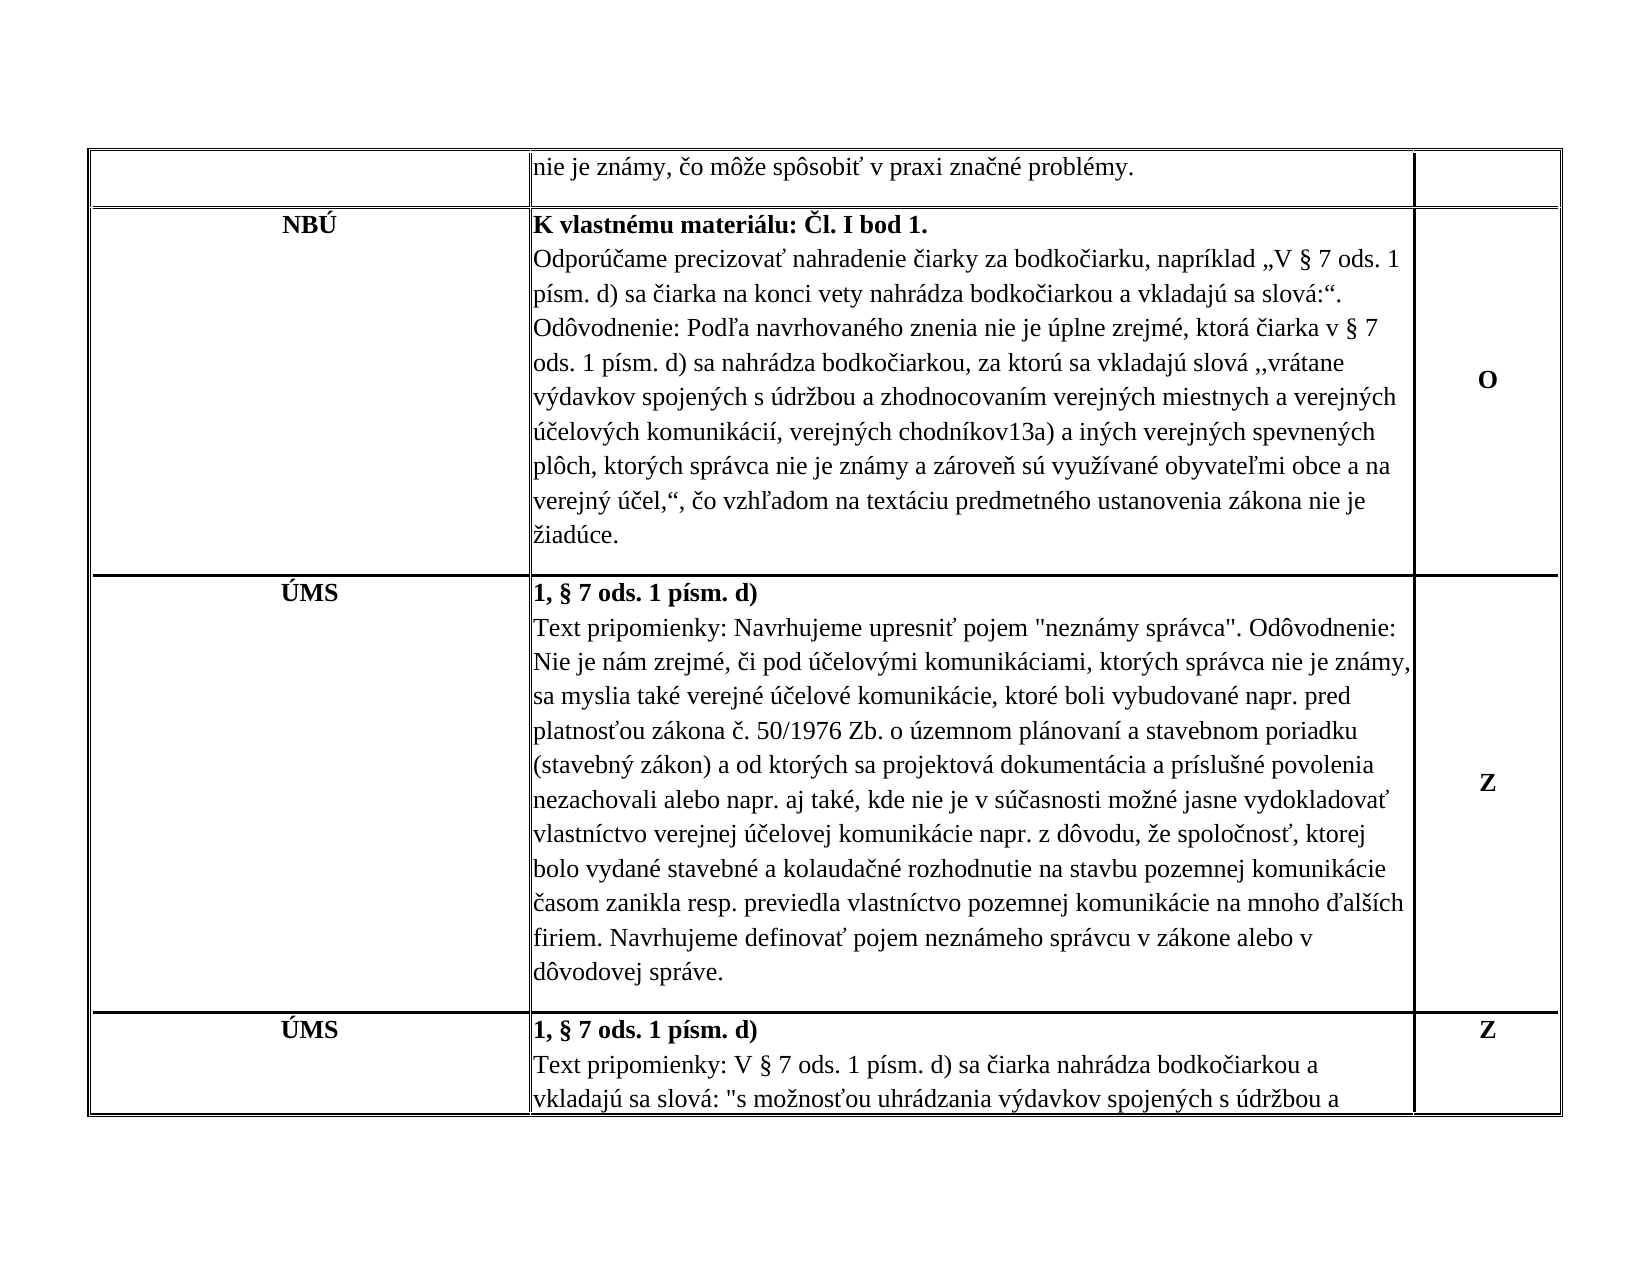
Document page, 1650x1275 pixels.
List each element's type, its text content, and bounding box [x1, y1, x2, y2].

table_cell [531, 1014, 1414, 1113]
table_cell O [1414, 151, 1560, 206]
table_cell Z [1414, 1011, 1560, 1113]
table_cell NBÚ [89, 206, 531, 574]
table_cell K vlastnému materiálu: Čl. I bod 1. Odporúčame precizovať nahradenie čiarky za bodkočiarku, napríklad „V § 7 ods. 1 písm. d) sa čiarka na konci vety nahrádza bodkočiarkou a vkladajú sa slová:“. Odôvodnenie: Podľa navrhovaného znenia nie je úplne zrejmé, ktorá čiarka v § 7 ods. 1 písm. d) sa nahrádza bodkočiarkou, za ktorú sa vkladajú slová ,,vrátane výdavkov spojených s údržbou a zhodnocovaním verejných miestnych a verejných účelových komunikácií, verejných chodníkov13a) a iných verejných spevnených plôch, ktorých správca nie je známy a zároveň sú využívané obyvateľmi obce a na verejný účel,“, čo vzhľadom na textáciu predmetného ustanovenia zákona nie je žiadúce. [532, 209, 1413, 574]
table_cell ÚMS [91, 574, 529, 1011]
table_cell 1, § 7 ods. 1 písm. d) Text pripomienky: Navrhujeme upresniť pojem "neznámy správca". Odôvodnenie: Nie je nám zrejmé, či pod účelovými komunikáciami, ktorých správca nie je známy, sa myslia také verejné účelové komunikácie, ktoré boli vybudované napr. pred platnosťou zákona č. 50/1976 Zb. o územnom plánovaní a stavebnom poriadku (stavebný zákon) a od ktorých sa projektová dokumentácia a príslušné povolenia nezachovali alebo napr. aj také, kde nie je v súčasnosti možné jasne vydokladovať vlastníctvo verejnej účelovej komunikácie napr. z dôvodu, že spoločnosť, ktorej bolo vydané stavebné a kolaudačné rozhodnutie na stavbu pozemnej komunikácie časom zanikla resp. previedla vlastníctvo pozemnej komunikácie na mnoho ďalších firiem. Navrhujeme definovať pojem neznámeho správcu v zákone alebo v dôvodovej správe. [532, 577, 1413, 1011]
table_cell O [1414, 206, 1561, 574]
table_cell ÚMS [91, 1011, 531, 1113]
table_cell Z [1416, 574, 1560, 1011]
table_cell MPRVSR [91, 151, 531, 206]
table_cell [531, 149, 1414, 206]
